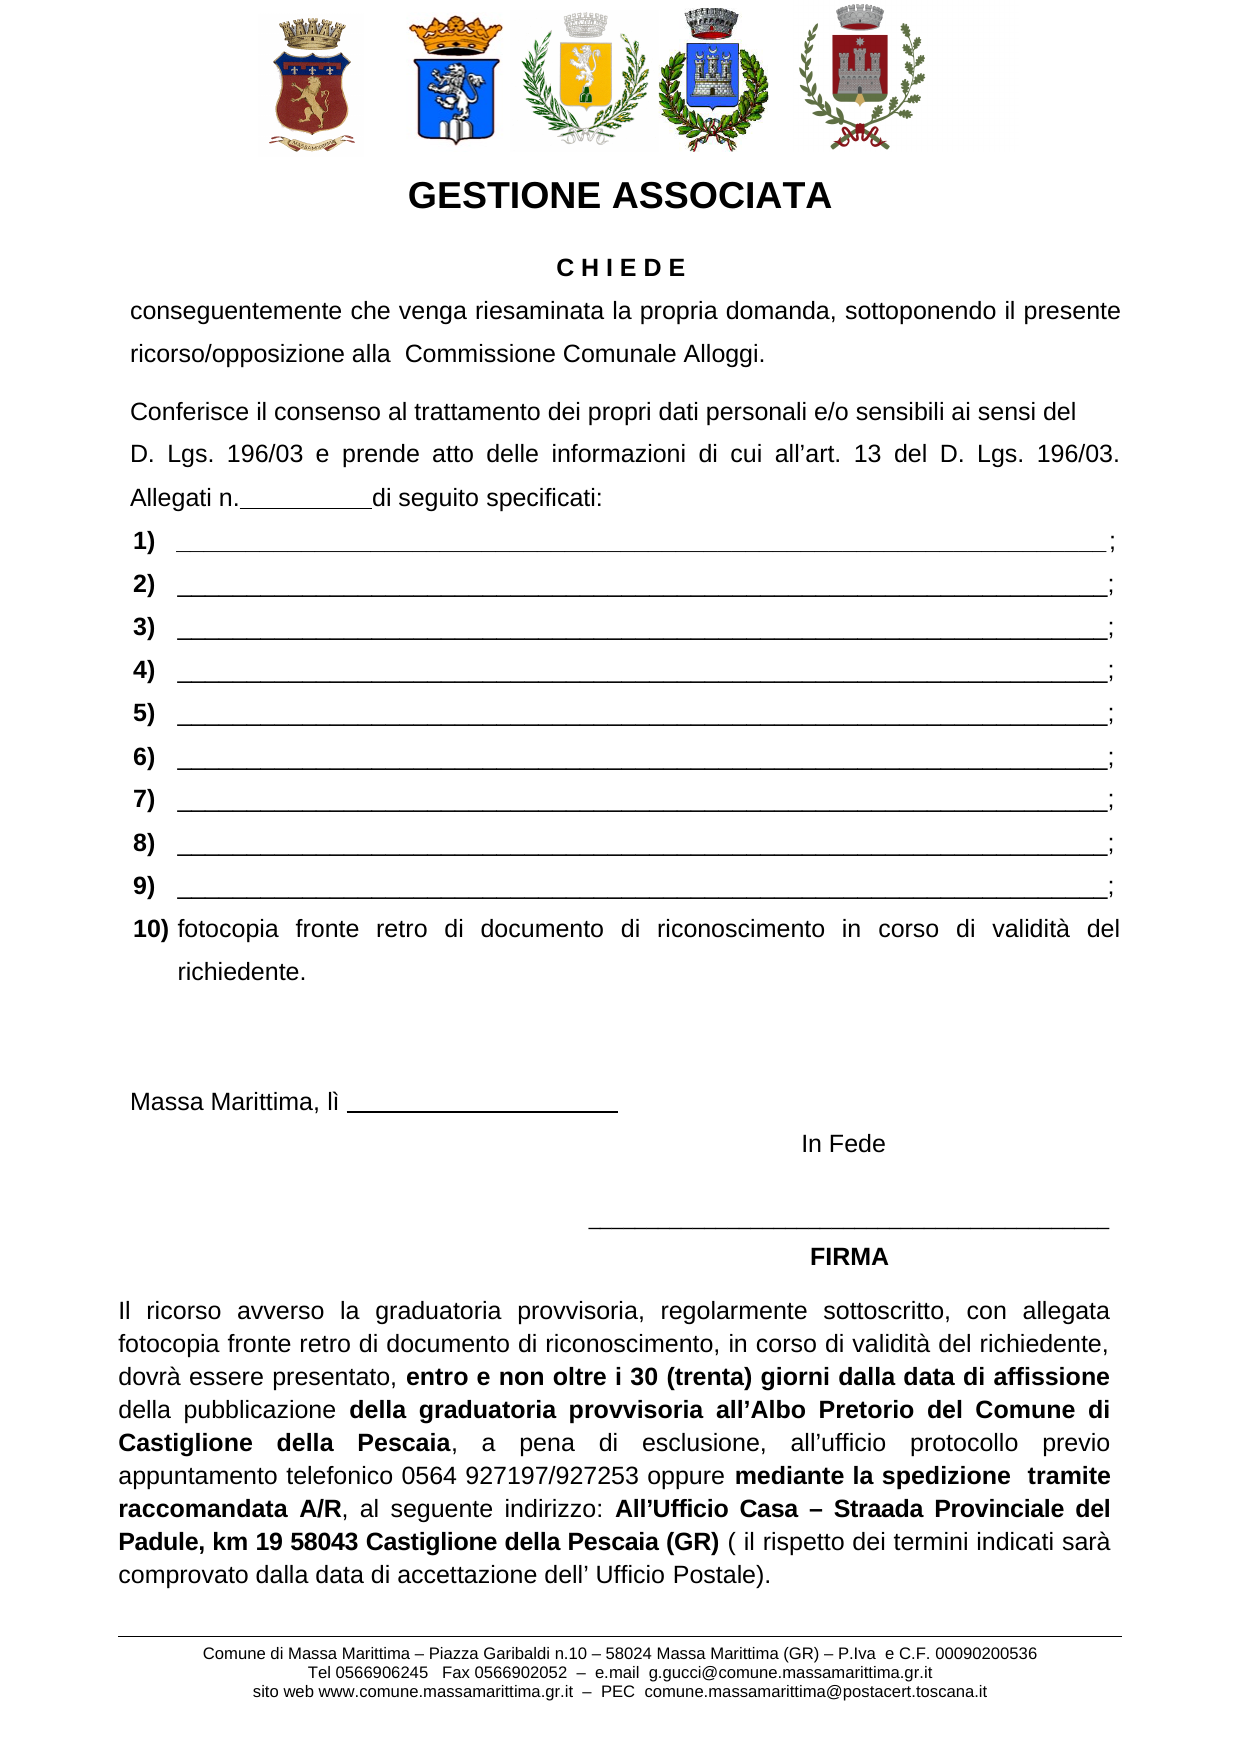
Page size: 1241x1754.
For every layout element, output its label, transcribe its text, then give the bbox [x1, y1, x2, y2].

text Massa Marittima, lì [130, 1086, 1122, 1115]
text _____________________________________________ [118, 1206, 1122, 1230]
list ___________________________________________________________________; [133, 741, 1122, 770]
list ___________________________________________________________________; [133, 698, 1122, 727]
list ___________________________________________________________________; [133, 784, 1122, 813]
text Il ricorso avverso la graduatoria provvisoria, regolarmente sottoscritto, con allegata fotocopia fronte retro di documento di riconoscimento, in corso di validità del richiedente, dovrà essere presentato, entro e non oltre i 30 (trenta) giorni dalla data di affissione della pubblicazione della graduatoria provvisoria all’Albo Pretorio del Comune di Castiglione della Pescaia, a pena di esclusione, all’ufficio protocollo previo appuntamento telefonico 0564 927197/927253 oppure mediante la spedizione tramite raccomandata A/R, al seguente indirizzo: All’Ufficio Casa – Straada Provinciale del Padule, km 19 58043 Castiglione della Pescaia (GR) ( il rispetto dei termini indicati sarà comprovato dalla data di accettazione dell’ Ufficio Postale). [118, 1296, 1111, 1589]
list ___________________________________________________________________; [133, 569, 1122, 598]
text In Fede [118, 1129, 1111, 1158]
list fotocopia fronte retro di documento di riconoscimento in corso di validità del richiedente. [133, 914, 1122, 986]
list ___________________________________________________________________; [133, 871, 1122, 899]
list ___________________________________________________________________; [133, 612, 1122, 641]
list ___________________________________________________________________; [133, 655, 1122, 684]
picture [258, 13, 364, 157]
text FIRMA [130, 1242, 1111, 1270]
text D. Lgs. 196/03 e prende atto delle informazioni di cui all’art. 13 del D. Lgs. 196/03. Allegati n. di seguito specificati: [130, 439, 1123, 511]
text Conferisce il consenso al trattamento dei propri dati personali e/o sensibili ai sensi del [130, 396, 1123, 425]
list ___________________________________________________________________; [133, 828, 1122, 856]
text conseguentemente che venga riesaminata la propria domanda, sottoponendo il presente ricorso/opposizione alla Commissione Comunale Alloggi. [130, 296, 1123, 367]
subtitle C H I E D E [118, 253, 1123, 281]
subtitle ___________________________________________________________________; [133, 526, 1122, 554]
picture [793, 0, 1020, 152]
picture [406, 8, 769, 152]
